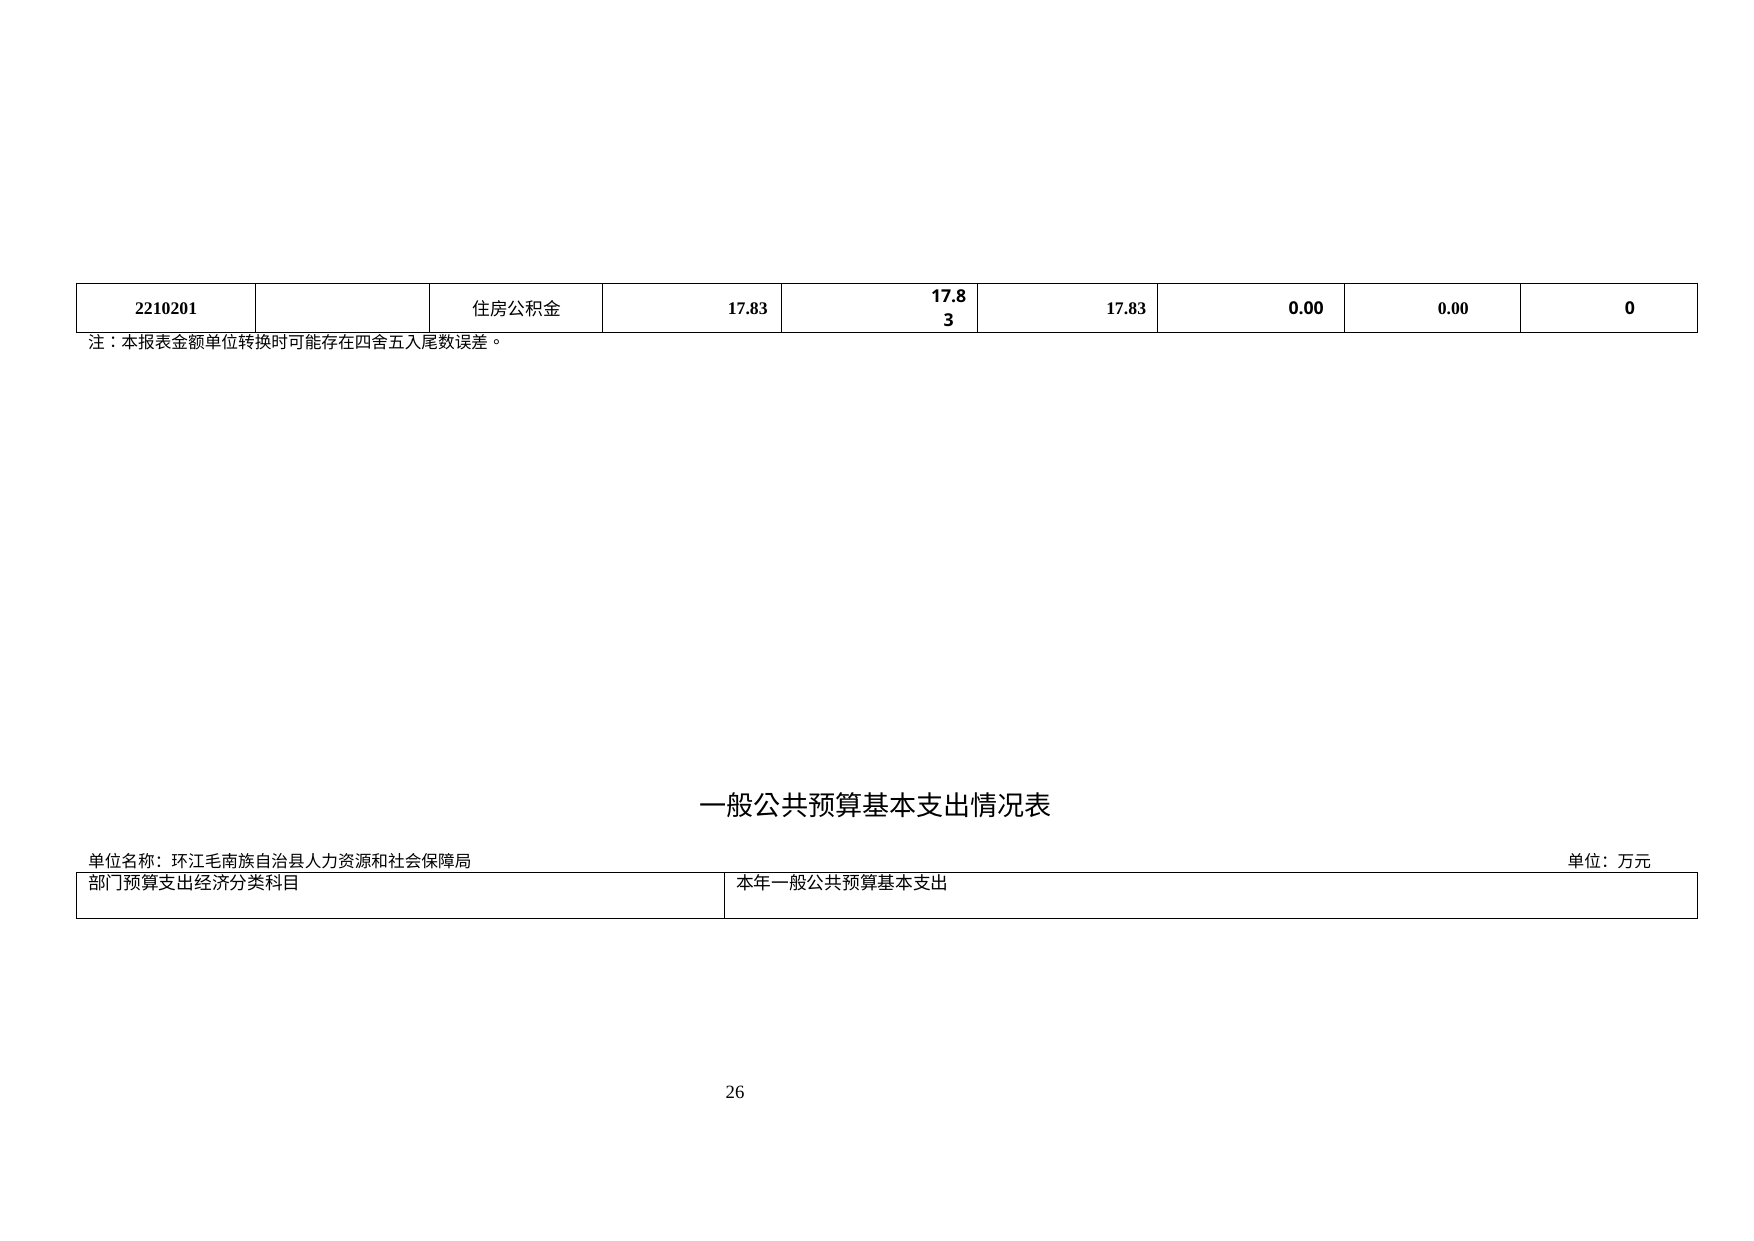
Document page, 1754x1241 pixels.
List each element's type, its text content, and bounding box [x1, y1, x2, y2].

table_cell 本年一般公共预算基本支出 [725, 873, 1697, 917]
subtitle 一般公共预算基本支出情况表 [77, 783, 1674, 823]
table_cell 17.83 [978, 284, 1157, 332]
table_cell 2210201 [77, 284, 255, 332]
table_cell 0 [1521, 284, 1697, 332]
table_header 单位：万元 [1373, 848, 1697, 872]
table_cell 17.83 [603, 284, 781, 332]
table_cell 部门预算支出经济分类科目 [77, 873, 724, 917]
table_cell 0.00 [1345, 284, 1520, 332]
table_cell 注：本报表金额单位转换时可能存在四舍五入尾数误差。 [77, 333, 1697, 352]
table_cell 0.00 [1158, 284, 1344, 332]
table_cell [256, 284, 429, 332]
table_header 单位名称：环江毛南族自治县人力资源和社会保障局 [77, 848, 1373, 872]
table_cell 17.83 [782, 284, 977, 332]
table_cell 住房公积金 [430, 284, 602, 332]
